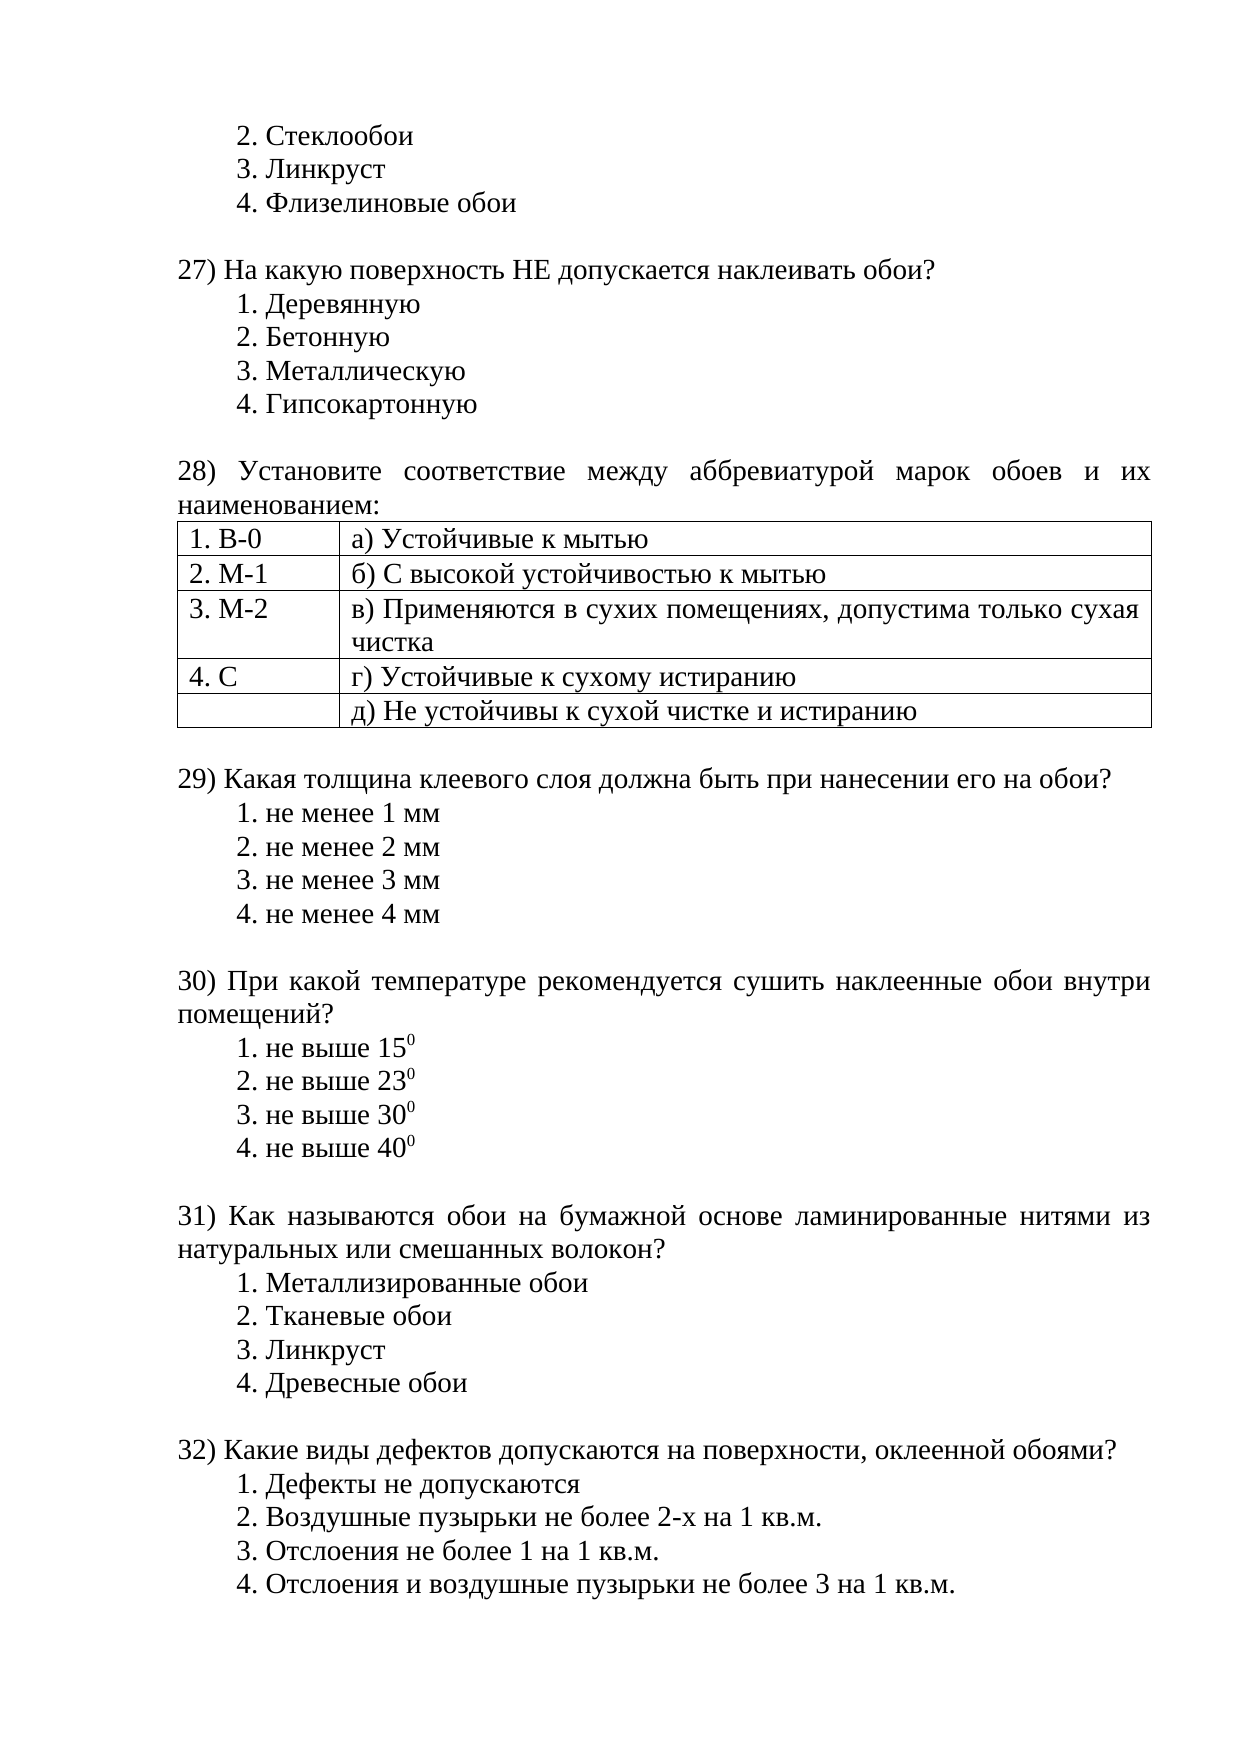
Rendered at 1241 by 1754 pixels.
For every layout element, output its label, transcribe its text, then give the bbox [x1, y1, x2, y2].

text 29) Какая толщина клеевого слоя должна быть при нанесении его на обои? [177, 762, 1152, 795]
table_cell г) Устойчивые к сухому истиранию [340, 659, 1151, 692]
text 1. Дефекты не допускаются [236, 1466, 1152, 1499]
text 3. не менее 3 мм [236, 862, 1152, 896]
text 3. Отслоения не более 1 на 1 кв.м. [236, 1533, 1152, 1567]
table_cell в) Применяются в сухих помещениях, допустима только сухая чистка [340, 591, 1151, 658]
text 4. Гипсокартонную [236, 386, 1152, 420]
text 2. не менее 2 мм [236, 829, 1152, 862]
table_header 1. В-0 [178, 522, 339, 555]
text 2. Стеклообои [236, 118, 1152, 152]
text 28) Установите соответствие между аббревиатурой марок обоев и их наименованием: [177, 453, 1152, 521]
table_cell 4. С [178, 659, 339, 692]
text 3. не выше 300 [236, 1097, 1152, 1131]
text 2. Бетонную [236, 319, 1152, 353]
table_cell б) С высокой устойчивостью к мытью [340, 556, 1151, 590]
text 1. не выше 150 [236, 1030, 1152, 1063]
text 1. не менее 1 мм [236, 795, 1152, 829]
text 32) Какие виды дефектов допускаются на поверхности, оклеенной обоями? [177, 1432, 1152, 1466]
table_header а) Устойчивые к мытью [340, 522, 1151, 555]
text 4. не выше 400 [236, 1131, 1152, 1164]
text 2. не выше 230 [236, 1063, 1152, 1097]
text 3. Линкруст [236, 1332, 1152, 1365]
text 4. не менее 4 мм [236, 896, 1152, 929]
table_cell 3. М-2 [178, 591, 339, 658]
text 1. Металлизированные обои [236, 1265, 1152, 1298]
table_cell [178, 694, 339, 727]
text 4. Отслоения и воздушные пузырьки не более 3 на 1 кв.м. [236, 1567, 1152, 1600]
text 30) При какой температуре рекомендуется сушить наклеенные обои внутри помещений? [177, 963, 1152, 1030]
text 31) Как называются обои на бумажной основе ламинированные нитями из натуральных или смешанных волокон? [177, 1198, 1152, 1265]
table_cell д) Не устойчивы к сухой чистке и истиранию [340, 694, 1151, 727]
text 4. Древесные обои [236, 1365, 1152, 1399]
text 3. Металлическую [236, 353, 1152, 386]
text 2. Тканевые обои [236, 1298, 1152, 1332]
text 4. Флизелиновые обои [236, 185, 1152, 219]
text 1. Деревянную [236, 286, 1152, 319]
text 27) На какую поверхность НЕ допускается наклеивать обои? [177, 252, 1152, 286]
text 2. Воздушные пузырьки не более 2-х на 1 кв.м. [236, 1499, 1152, 1533]
table_cell 2. М-1 [178, 556, 339, 590]
text 3. Линкруст [236, 152, 1152, 185]
